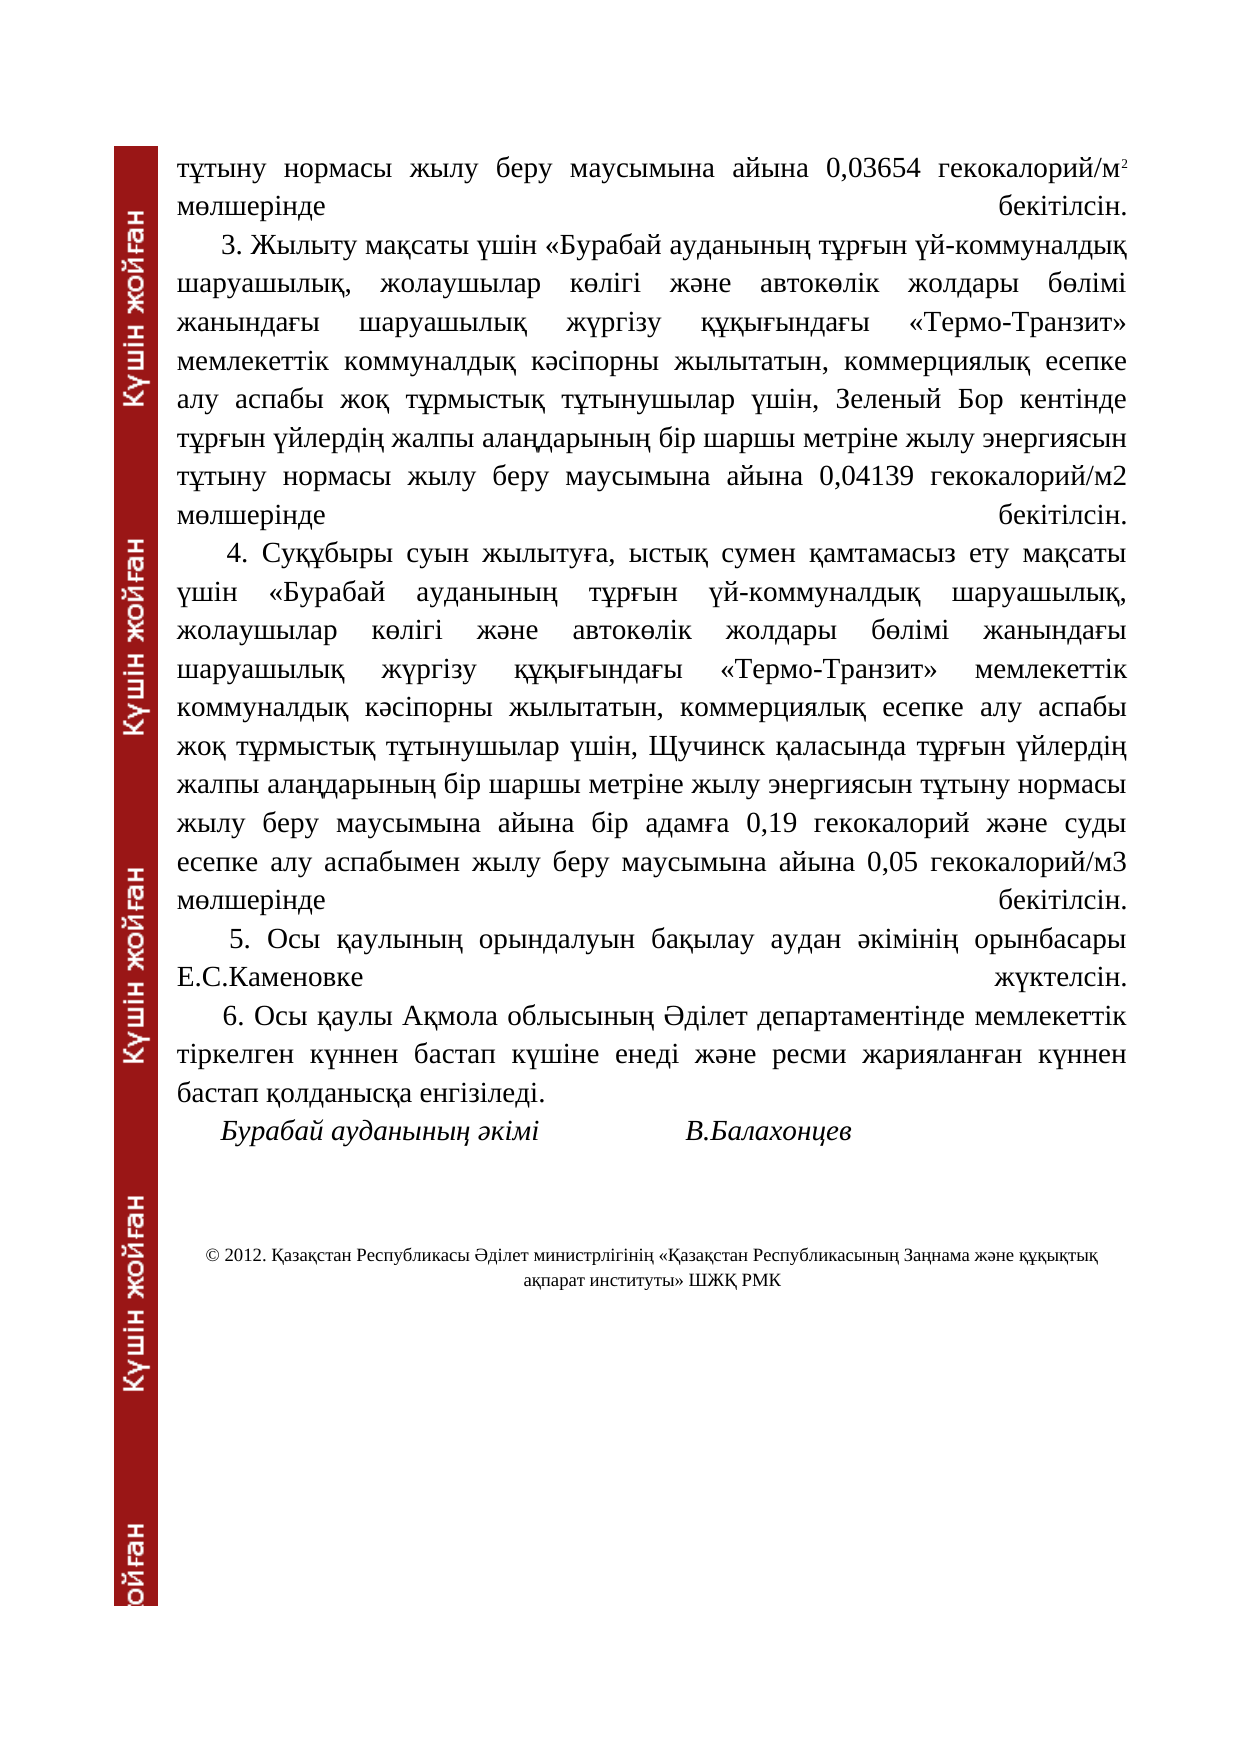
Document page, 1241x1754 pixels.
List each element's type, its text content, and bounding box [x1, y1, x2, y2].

picture [114, 1290, 158, 1606]
text Бурабай ауданының әкімі В.Балахонцев [112, 1113, 1128, 1147]
text © 2012. Қазақстан Республикасы Әділет министрлігінің «Қазақстан Республикасының Заңнама және құқықтық ақпарат институты» ШЖҚ РМК [112, 1244, 1128, 1290]
picture [114, 1108, 158, 1113]
picture [114, 146, 158, 150]
picture [114, 1147, 158, 1244]
